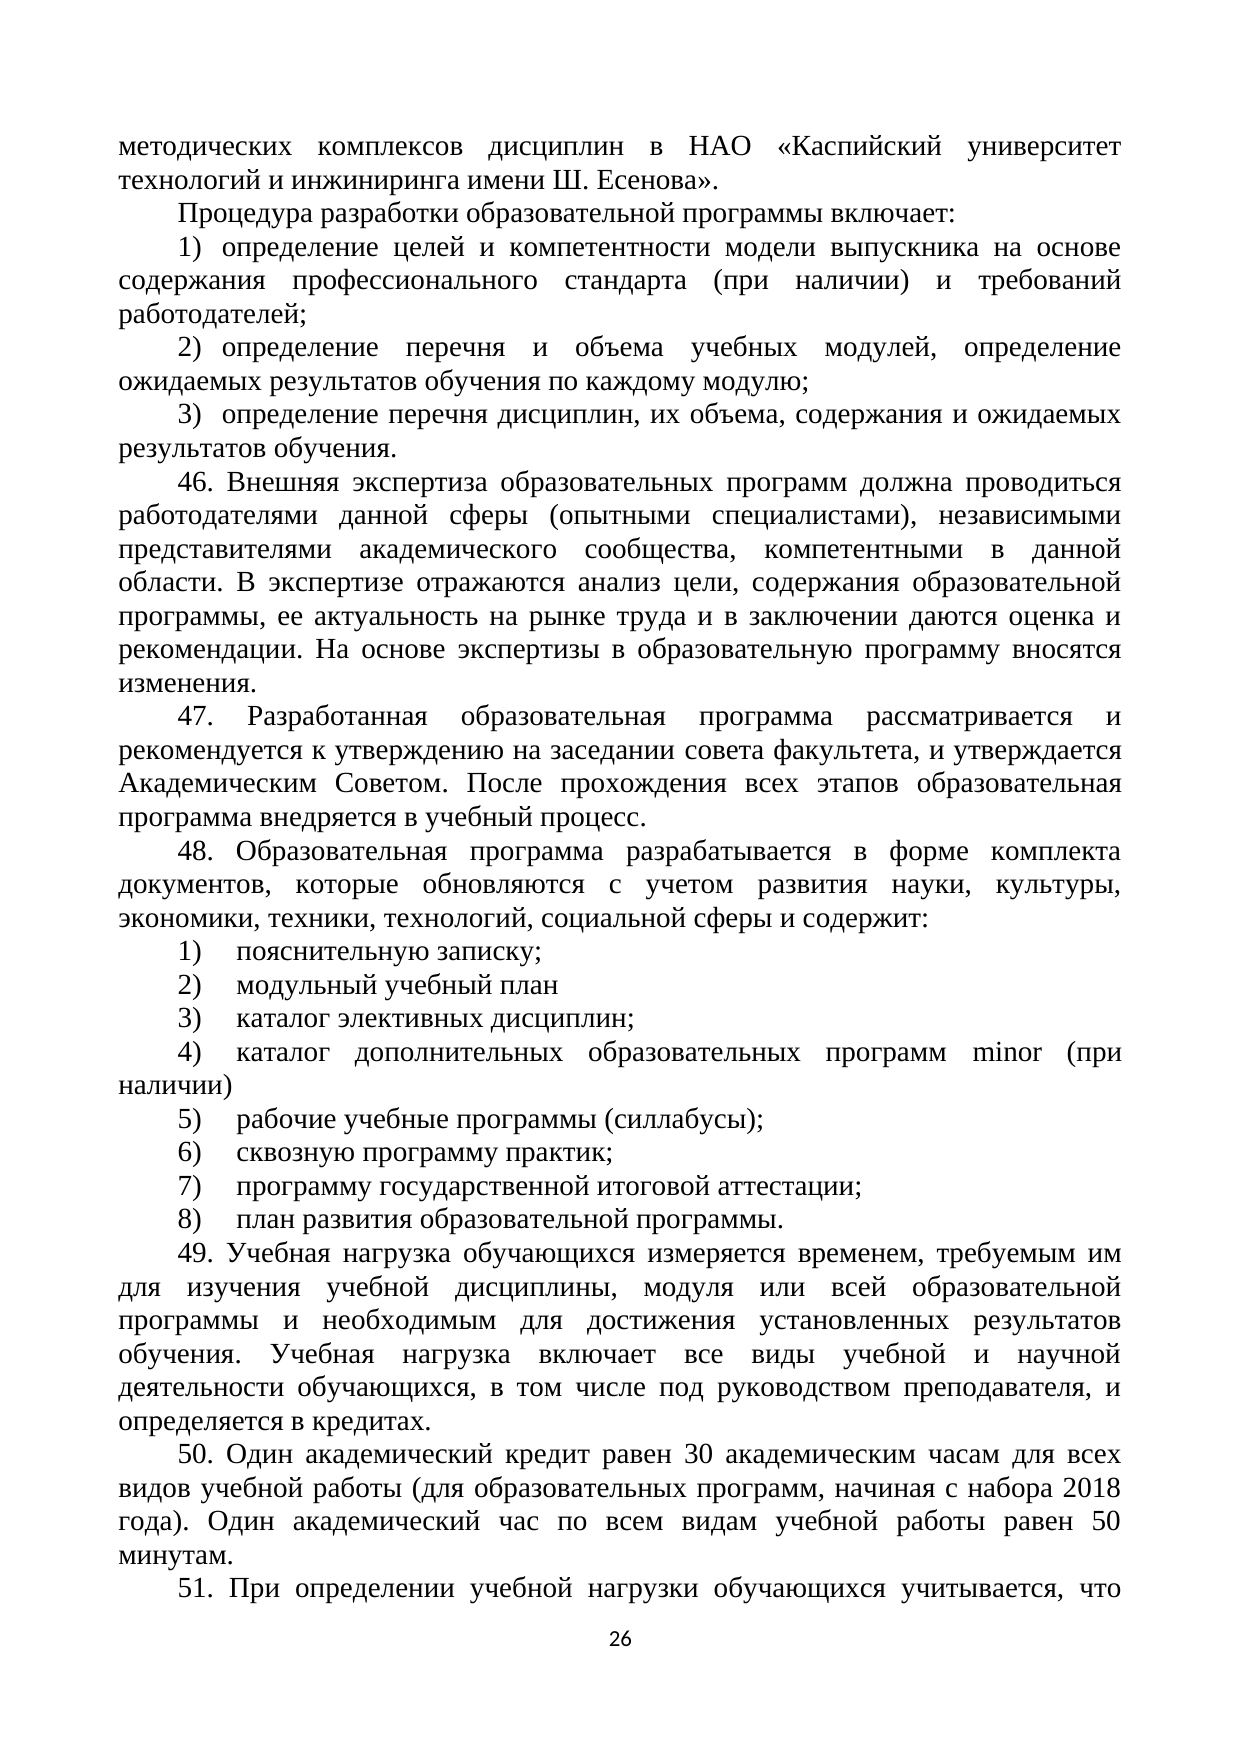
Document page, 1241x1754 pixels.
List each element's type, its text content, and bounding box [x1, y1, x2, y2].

list определение перечня дисциплин, их объема, содержания и ожидаемых результатов обучения. [118, 397, 1122, 464]
list определение целей и компетентности модели выпускника на основе содержания профессионального стандарта (при наличии) и требований работодателей; [118, 229, 1122, 329]
text 46. Внешняя экспертиза образовательных программ должна проводиться работодателями данной сферы (опытными специалистами), независимыми представителями академического сообщества, компетентными в данной области. В экспертизе отражаются анализ цели, содержания образовательной программы, ее актуальность на рынке труда и в заключении даются оценка и рекомендации. На основе экспертизы в образовательную программу вносятся изменения. [118, 464, 1122, 698]
list пояснительную записку; [118, 933, 1122, 967]
list модульный учебный план [118, 967, 1122, 1000]
list рабочие учебные программы (силлабусы); [118, 1101, 1122, 1134]
text 49. Учебная нагрузка обучающихся измеряется временем, требуемым им для изучения учебной дисциплины, модуля или всей образовательной программы и необходимым для достижения установленных результатов обучения. Учебная нагрузка включает все виды учебной и научной деятельности обучающихся, в том числе под руководством преподавателя, и определяется в кредитах. [118, 1235, 1122, 1436]
text 48. Образовательная программа разрабатывается в форме комплекта документов, которые обновляются с учетом развития науки, культуры, экономики, техники, технологий, социальной сферы и содержит: [118, 833, 1122, 933]
list сквозную программу практик; [118, 1134, 1122, 1168]
list программу государственной итоговой аттестации; [118, 1168, 1122, 1202]
list план развития образовательной программы. [118, 1202, 1122, 1235]
text 47. Разработанная образовательная программа рассматривается и рекомендуется к утверждению на заседании совета факультета, и утверждается Академическим Советом. После прохождения всех этапов образовательная программа внедряется в учебный процесс. [118, 698, 1122, 833]
text 50. Один академический кредит равен 30 академическим часам для всех видов учебной работы (для образовательных программ, начиная с набора 2018 года). Один академический час по всем видам учебной работы равен 50 минутам. [118, 1436, 1122, 1571]
list каталог элективных дисциплин; [118, 1000, 1122, 1034]
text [118, 1571, 1122, 1604]
text Процедура разработки образовательной программы включает: [118, 195, 1122, 229]
list каталог дополнительных образовательных программ minor (при наличии) [118, 1034, 1122, 1101]
list определение перечня и объема учебных модулей, определение ожидаемых результатов обучения по каждому модулю; [118, 329, 1122, 397]
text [118, 128, 1122, 195]
